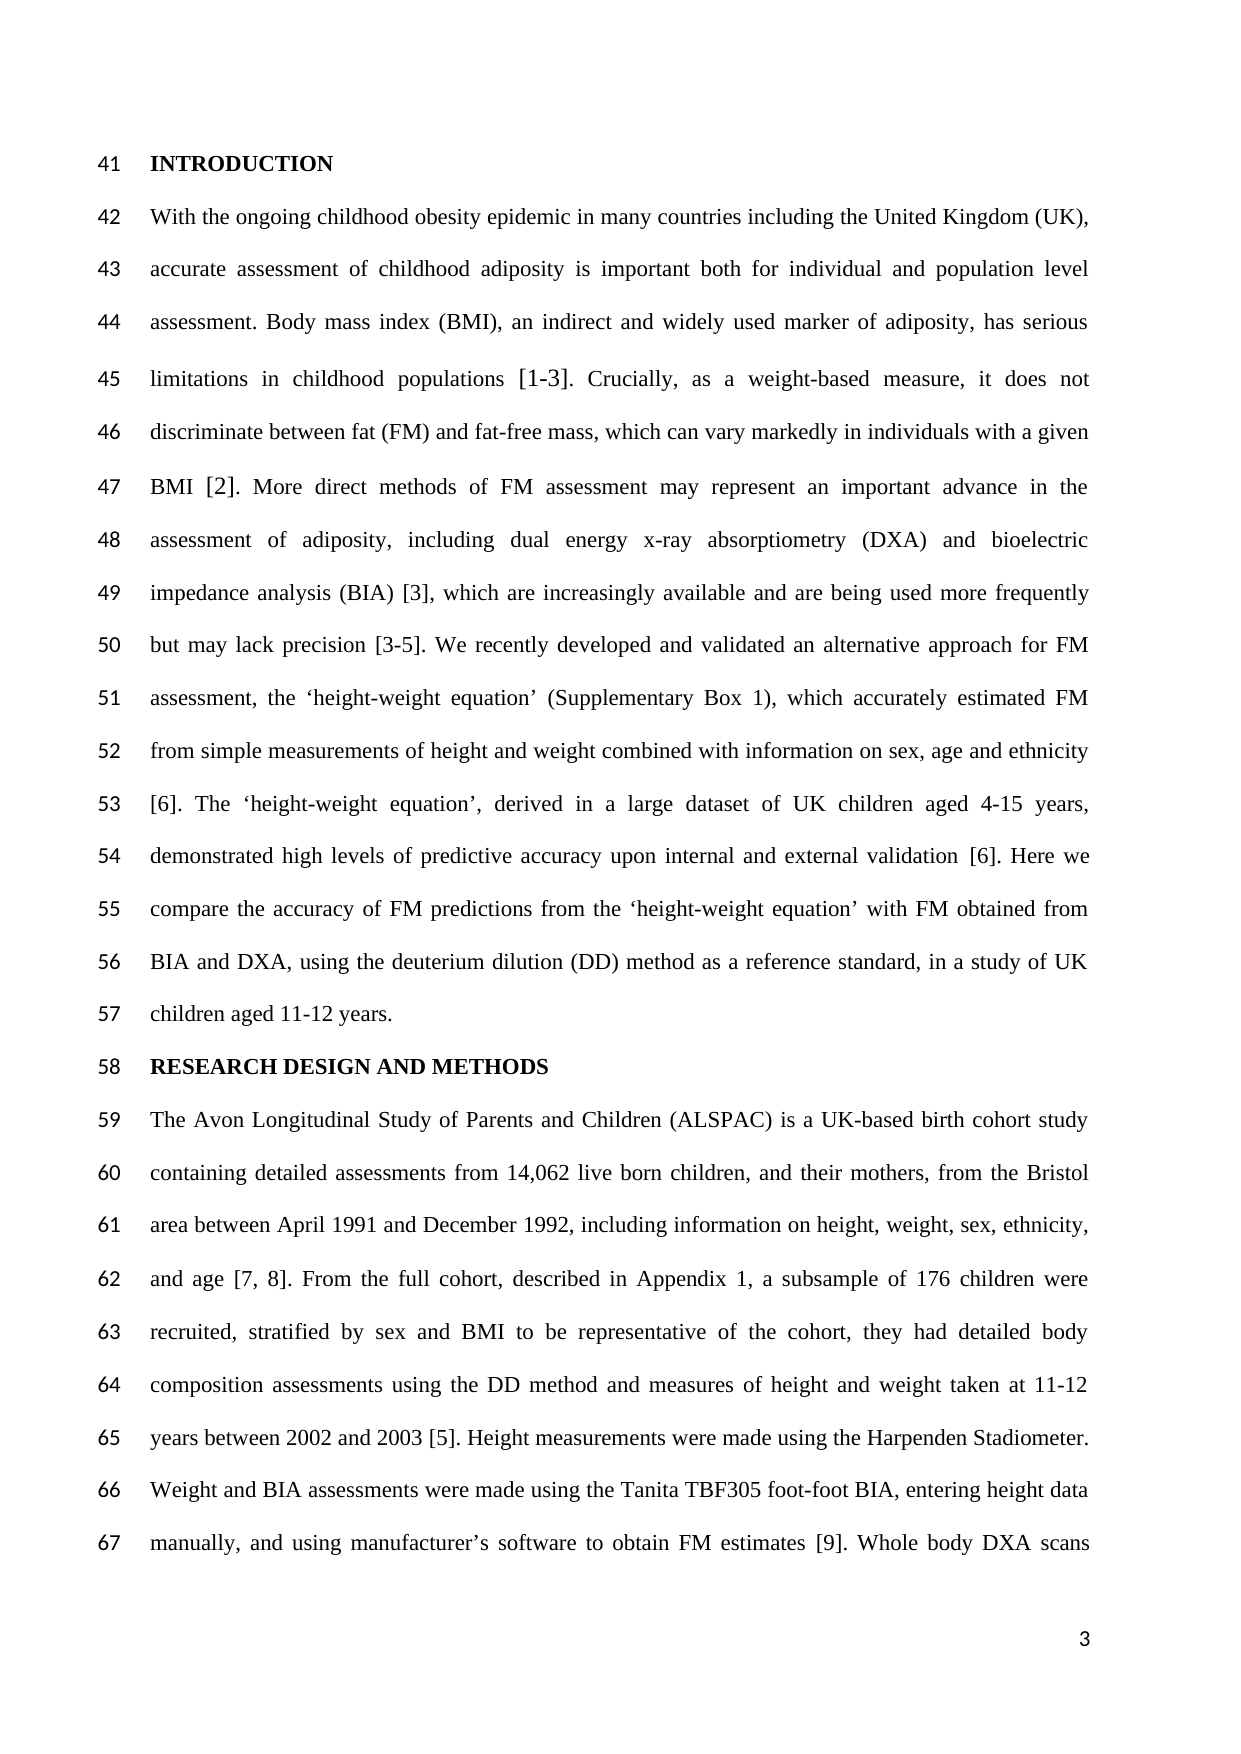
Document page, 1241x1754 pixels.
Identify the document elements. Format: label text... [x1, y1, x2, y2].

text INTRODUCTION [150, 150, 1090, 176]
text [150, 1106, 1090, 1556]
text With the ongoing childhood obesity epidemic in many countries including the United Kingdom (UK), accurate assessment of childhood adiposity is important both for individual and population level assessment. Body mass index (BMI), an indirect and widely used marker of adiposity, has serious limitations in childhood populations [1-3]. Crucially, as a weight-based measure, it does not discriminate between fat (FM) and fat-free mass, which can vary markedly in individuals with a given BMI [2]. More direct methods of FM assessment may represent an important advance in the assessment of adiposity, including dual energy x-ray absorptiometry (DXA) and bioelectric impedance analysis (BIA) [3], which are increasingly available and are being used more frequently but may lack precision [3-5]. We recently developed and validated an alternative approach for FM assessment, the ‘height-weight equation’ (Supplementary Box 1), which accurately estimated FM from simple measurements of height and weight combined with information on sex, age and ethnicity [6]. The ‘height-weight equation’, derived in a large dataset of UK children aged 4-15 years, demonstrated high levels of predictive accuracy upon internal and external validation [6]. Here we compare the accuracy of FM predictions from the ‘height-weight equation’ with FM obtained from BIA and DXA, using the deuterium dilution (DD) method as a reference standard, in a study of UK children aged 11-12 years. [150, 203, 1090, 1027]
text Research Design and Methods [150, 1053, 1090, 1079]
